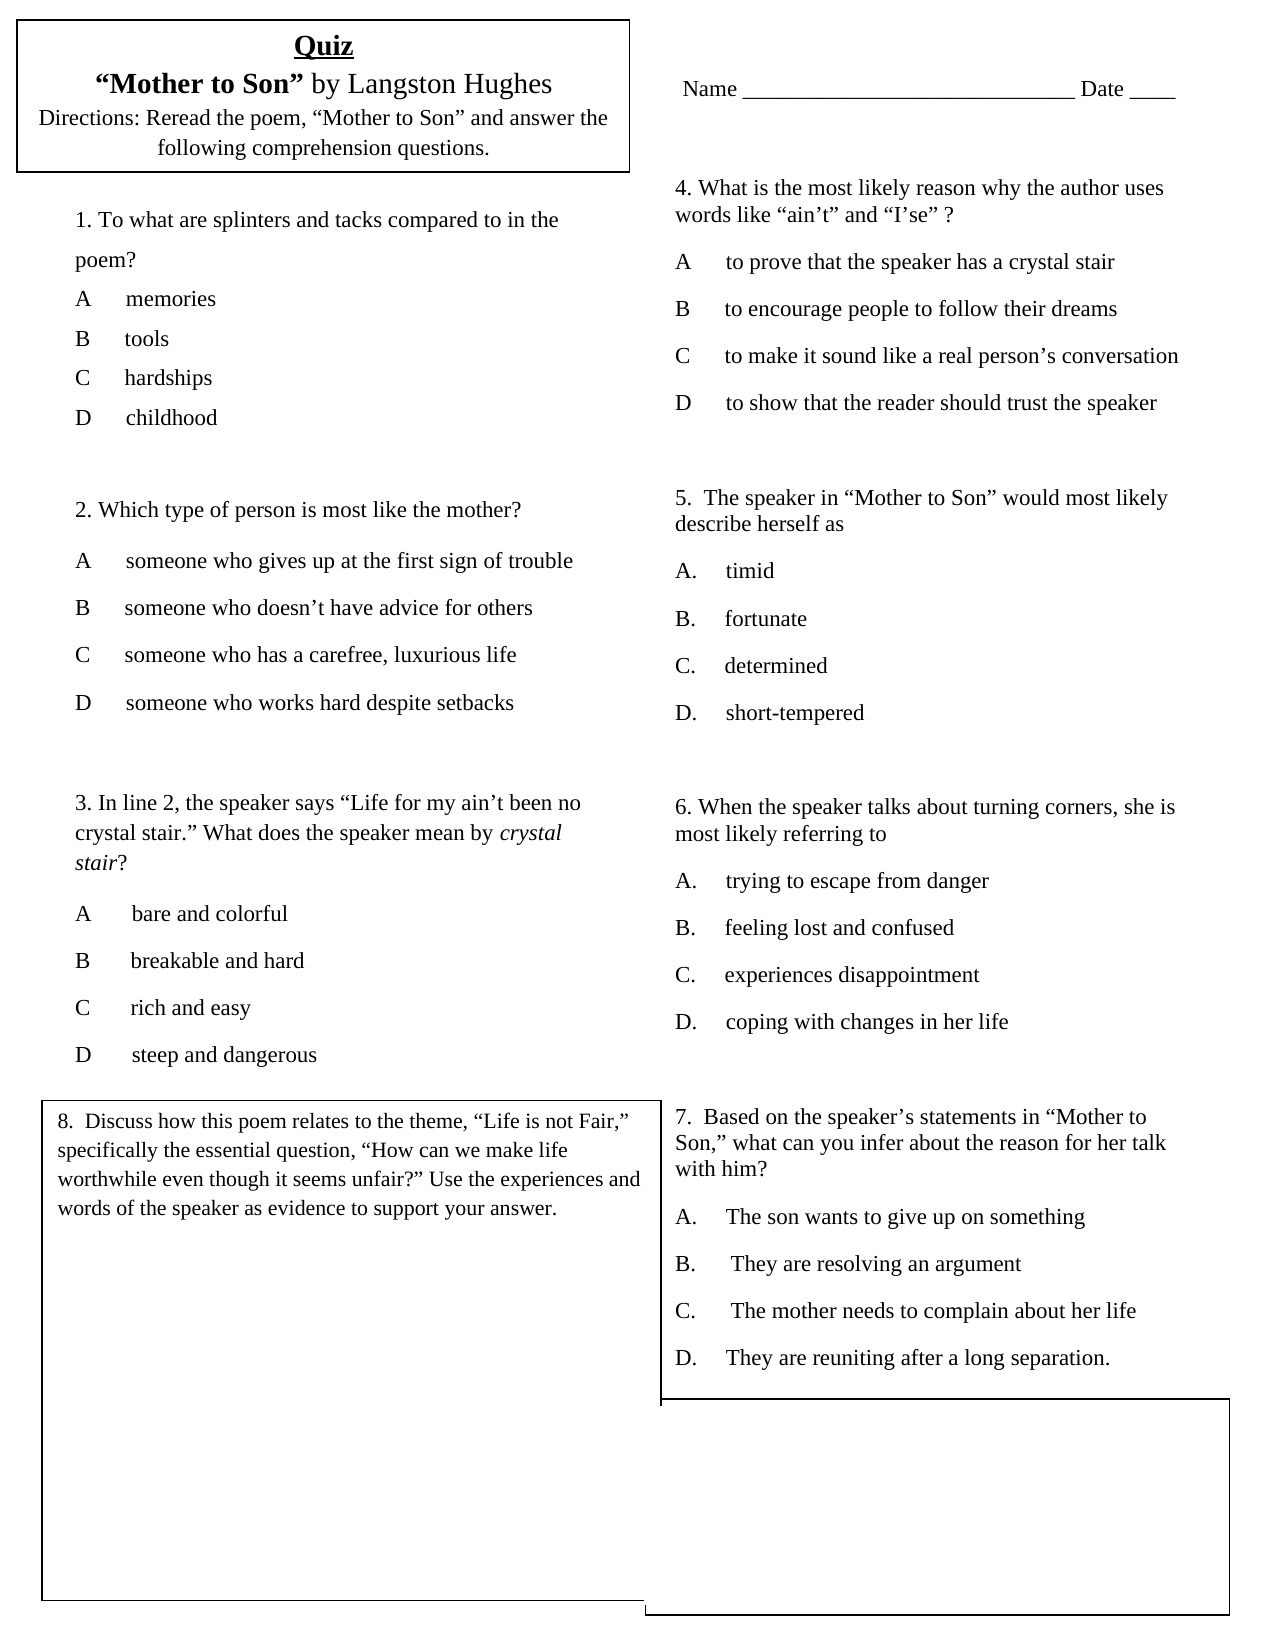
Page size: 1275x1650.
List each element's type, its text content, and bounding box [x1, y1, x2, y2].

text 2. Which type of person is most like the mother? [75, 496, 600, 522]
text B someone who doesn’t have advice for others [75, 594, 600, 621]
text B. They are resolving an argument [675, 1250, 1200, 1276]
text D steep and dangerous [75, 1042, 600, 1068]
text D to show that the reader should trust the speaker [675, 389, 1200, 416]
text C to make it sound like a real person’s conversation [675, 342, 1200, 369]
text B tools [75, 324, 600, 351]
text Name _____________________________ Date ____ [630, 75, 1200, 101]
text A. The son wants to give up on something [675, 1203, 1200, 1229]
text C hardships [75, 364, 600, 390]
text C. determined [675, 652, 1200, 678]
text 4. What is the most likely reason why the author uses words like “ain’t” and “I’se” ? [675, 174, 1200, 227]
text 7. Based on the speaker’s statements in “Mother to Son,” what can you infer about the reason for her talk with him? [675, 1103, 1200, 1182]
text 6. When the speaker talks about turning corners, she is most likely referring to [675, 793, 1200, 846]
text C rich and easy [75, 994, 600, 1021]
text A to prove that the speaker has a crystal stair [675, 248, 1200, 274]
text D someone who works hard despite setbacks [75, 689, 600, 715]
text B breakable and hard [75, 947, 600, 973]
text C. The mother needs to complain about her life [675, 1297, 1200, 1323]
text 1. To what are splinters and tacks compared to in the poem? [75, 206, 600, 272]
text D. They are reuniting after a long separation. [675, 1344, 1200, 1371]
text A. timid [675, 557, 1200, 584]
text B. feeling lost and confused [675, 914, 1200, 940]
text 5. The speaker in “Mother to Son” would most likely describe herself as [675, 484, 1200, 537]
text B to encourage people to follow their dreams [675, 295, 1200, 321]
text A bare and colorful [75, 900, 600, 926]
text D. coping with changes in her life [675, 1008, 1200, 1035]
text C. experiences disappointment [675, 961, 1200, 988]
text 3. In line 2, the speaker says “Life for my ain’t been no crystal stair.” What does the speaker mean by crystal stair? [75, 788, 600, 875]
text D. short-tempered [675, 699, 1200, 725]
text A someone who gives up at the first sign of trouble [75, 547, 600, 573]
text B. fortunate [675, 604, 1200, 631]
text C someone who has a carefree, luxurious life [75, 641, 600, 668]
text A. trying to escape from danger [675, 867, 1200, 893]
text A memories [75, 285, 600, 311]
text D childhood [75, 403, 600, 430]
